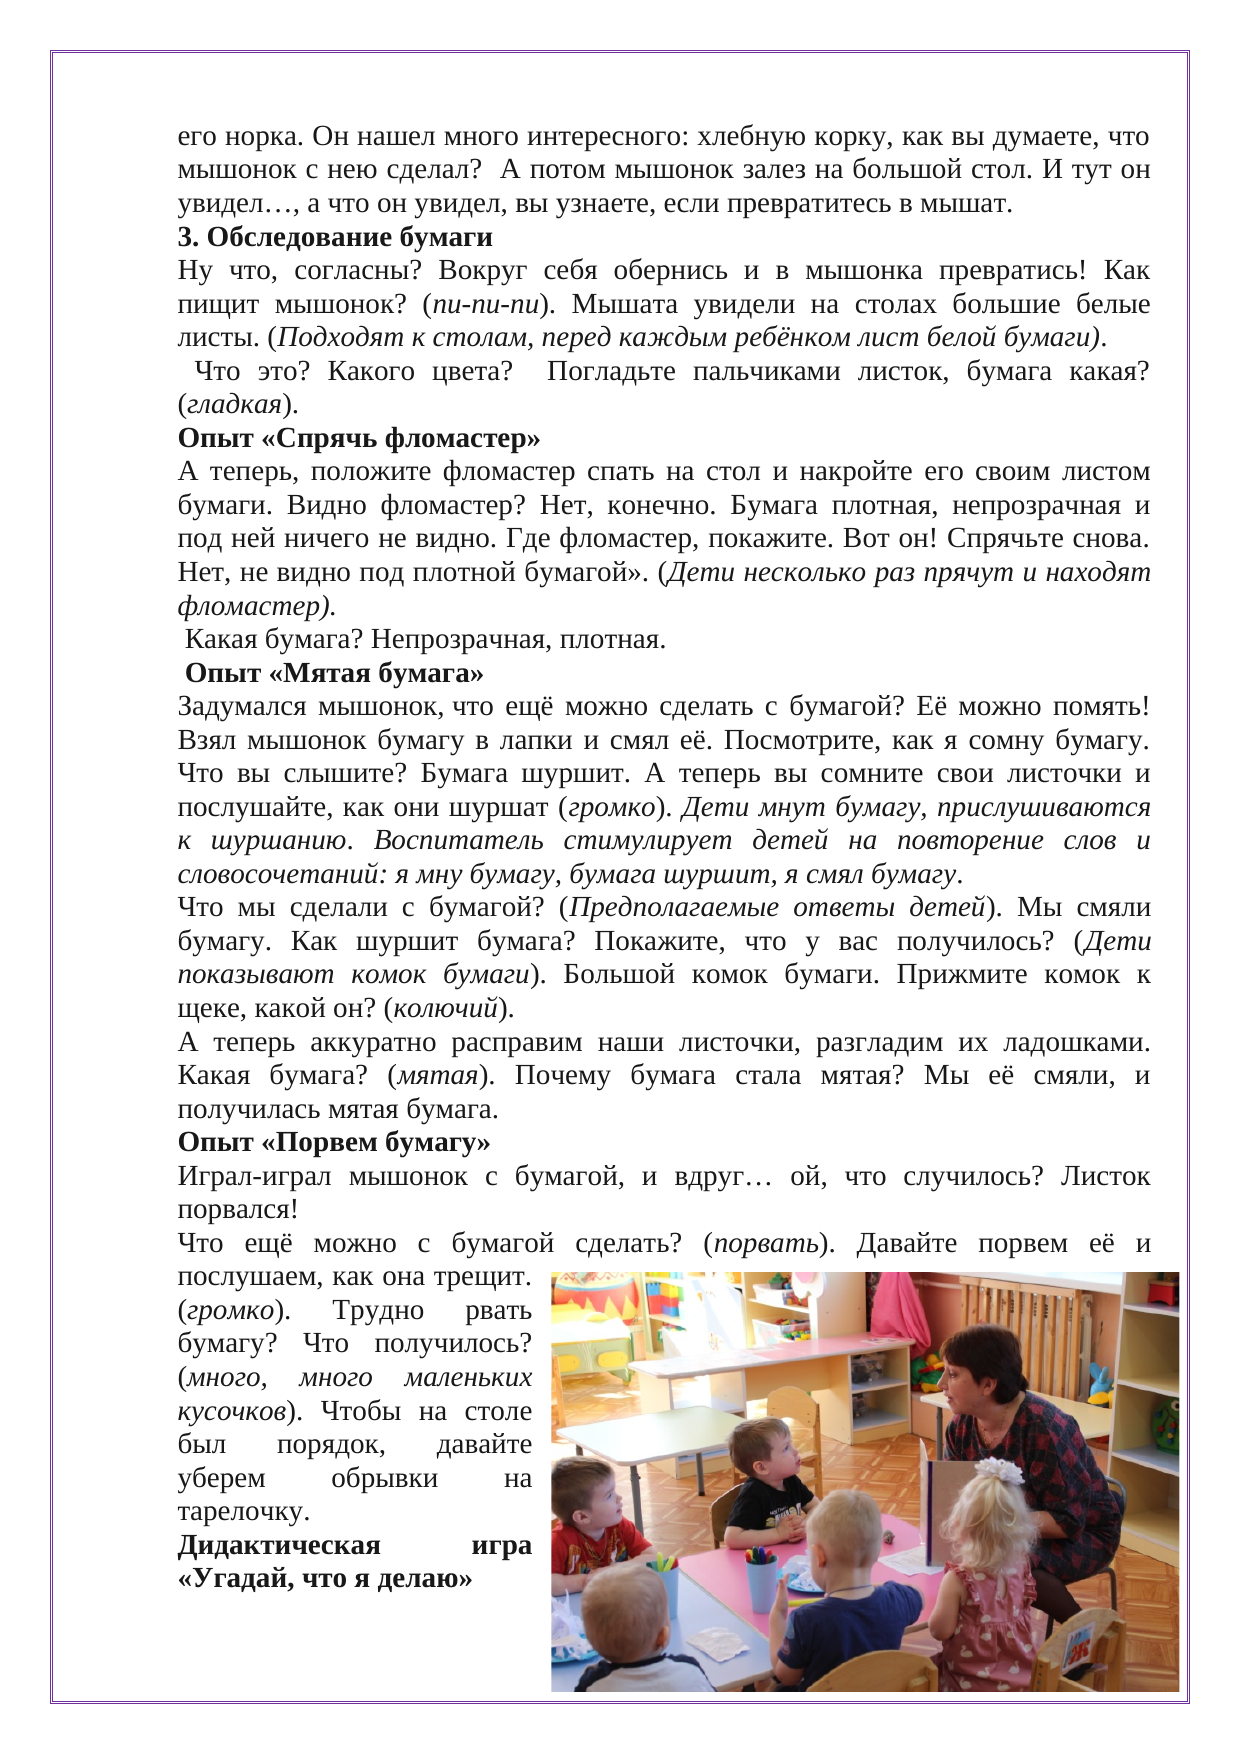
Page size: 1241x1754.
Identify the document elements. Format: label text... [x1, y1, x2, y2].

text Играл-играл мышонок с бумагой, и вдруг… ой, что случилось? Листок порвался! [177, 1158, 1152, 1225]
text Задумался мышонок, что ещё можно сделать с бумагой? Её можно помять! Взял мышонок бумагу в лапки и смял её. Посмотрите, как я сомну бумагу. Что вы слышите? Бумага шуршит. А теперь вы сомните свои листочки и послушайте, как они шуршат (громко). Дети мнут бумагу, прислушиваются к шуршанию. Воспитатель стимулирует детей на повторение слов и словосочетаний: я мну бумагу, бумага шуршит, я смял бумагу. [177, 688, 1152, 889]
text Дидактическая игра «Угадай, что я делаю» [177, 1527, 551, 1594]
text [177, 118, 1152, 219]
text Опыт «Мятая бумага» [177, 655, 1152, 688]
text Опыт «Спрячь фломастер» [177, 420, 1152, 453]
picture [551, 1272, 1180, 1692]
text Что мы сделали с бумагой? (Предполагаемые ответы детей). Мы смяли бумагу. Как шуршит бумага? Покажите, что у вас получилось? (Дети показывают комок бумаги). Большой комок бумаги. Прижмите комок к щеке, какой он? (колючий). [177, 889, 1152, 1024]
text Какая бумага? Непрозрачная, плотная. [177, 621, 1152, 655]
text Что ещё можно с бумагой сделать? (порвать). Давайте порвем её и послушаем, как она трещит. (громко). Трудно рвать бумагу? Что получилось? (много, много маленьких кусочков). Чтобы на столе был порядок, давайте уберем обрывки на тарелочку. [177, 1225, 1152, 1527]
text Опыт «Порвем бумагу» [177, 1124, 1152, 1158]
text Ну что, согласны? Вокруг себя обернись и в мышонка превратись! Как пищит мышонок? (пи-пи-пи). Мышата увидели на столах большие белые листы. (Подходят к столам, перед каждым ребёнком лист белой бумаги). [177, 252, 1152, 353]
text 3. Обследование бумаги [177, 219, 1152, 252]
text А теперь аккуратно расправим наши листочки, разгладим их ладошками. Какая бумага? (мятая). Почему бумага стала мятая? Мы её смяли, и получилась мятая бумага. [177, 1024, 1152, 1124]
text А теперь, положите фломастер спать на стол и накройте его своим листом бумаги. Видно фломастер? Нет, конечно. Бумага плотная, непрозрачная и под ней ничего не видно. Где фломастер, покажите. Вот он! Спрячьте снова. Нет, не видно под плотной бумагой». (Дети несколько раз прячут и находят фломастер). [177, 453, 1152, 621]
text Что это? Какого цвета? Погладьте пальчиками листок, бумага какая? (гладкая). [177, 353, 1152, 420]
